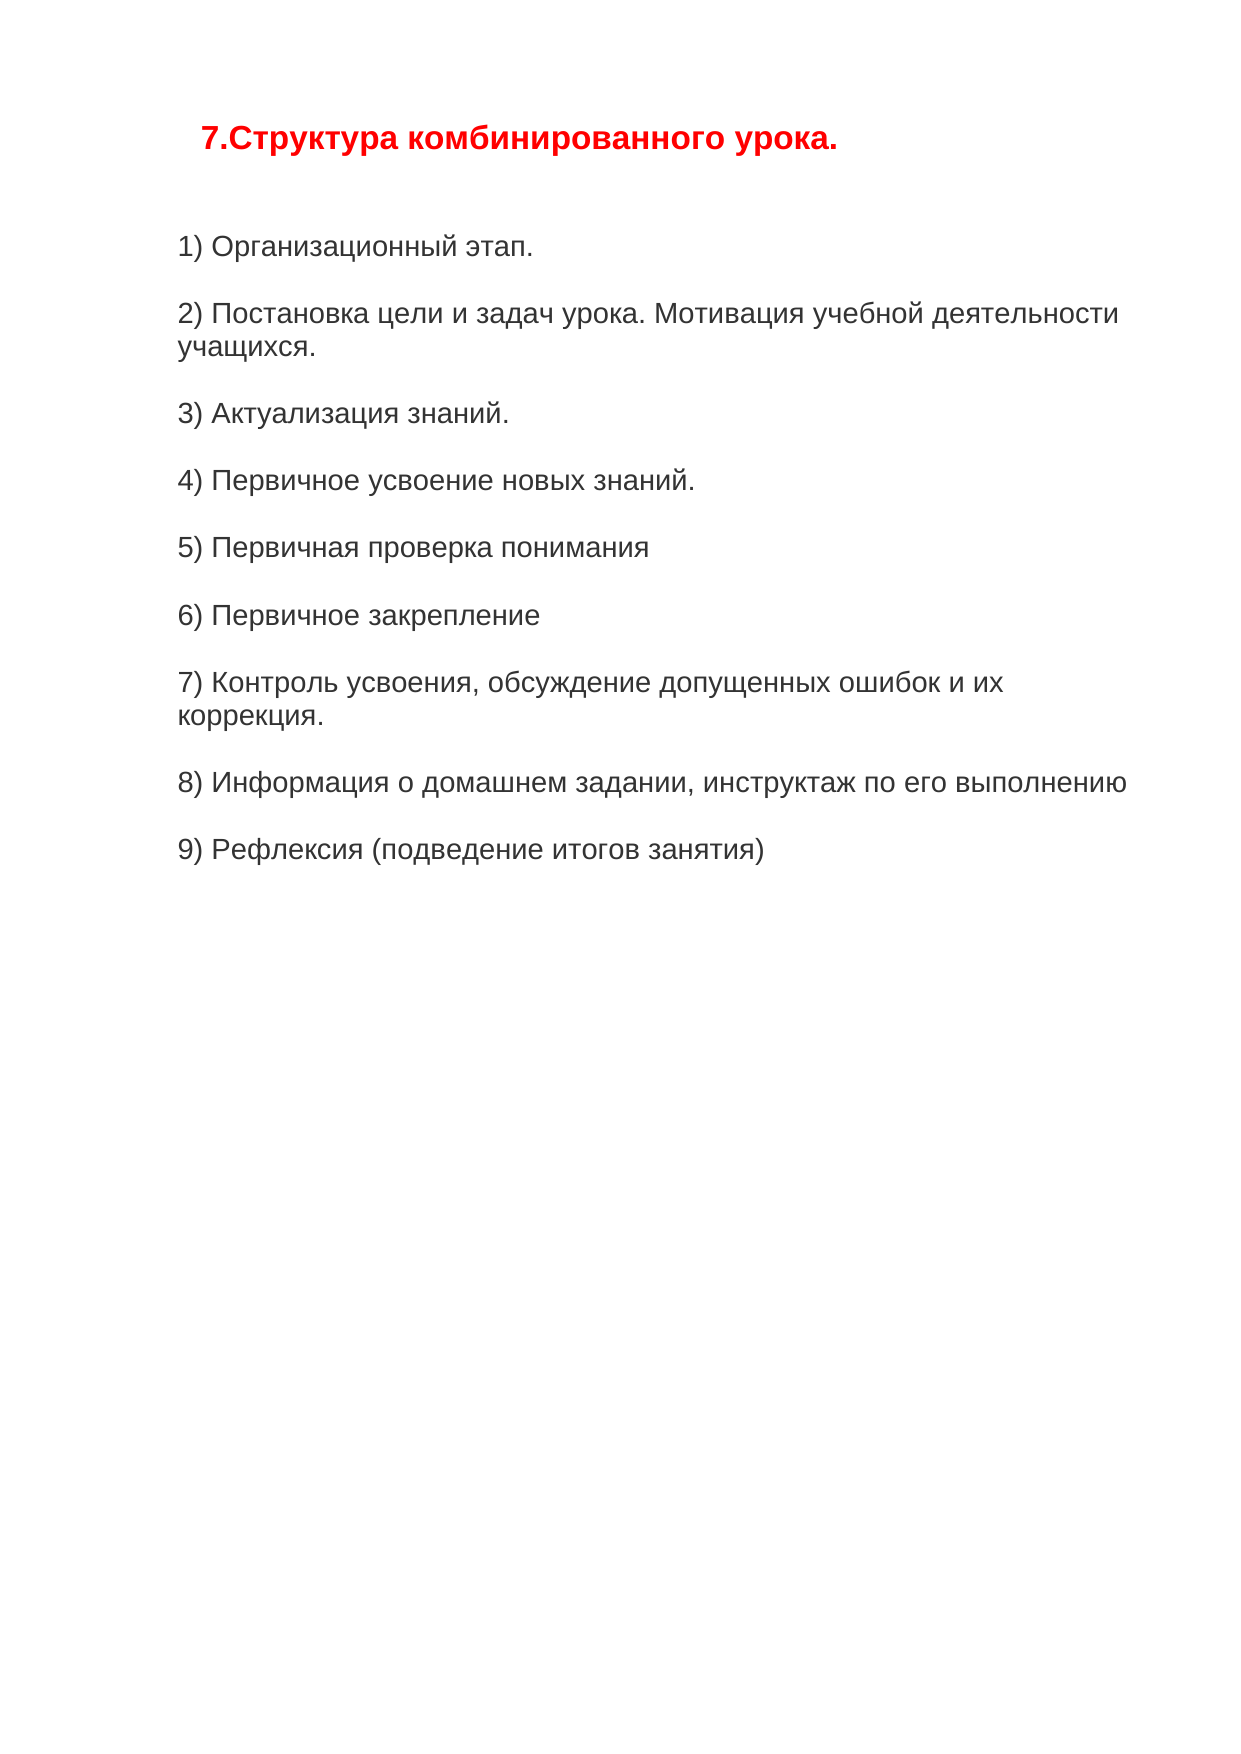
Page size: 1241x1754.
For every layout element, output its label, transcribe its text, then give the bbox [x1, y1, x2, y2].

text 4) Первичное усвоение новых знаний. [177, 463, 1152, 497]
text 1) Организационный этап. [177, 228, 1152, 262]
text 8) Информация о домашнем задании, инструктаж по его выполнению [177, 765, 1152, 799]
text 5) Первичная проверка понимания [177, 530, 1152, 564]
text 3) Актуализация знаний. [177, 396, 1152, 430]
text 7.Структура комбинированного урока. [201, 118, 1152, 157]
text 7) Контроль усвоения, обсуждение допущенных ошибок и их коррекция. [177, 664, 1152, 732]
text 9) Рефлексия (подведение итогов занятия) [177, 832, 1152, 866]
text 6) Первичное закрепление [177, 597, 1152, 631]
text 2) Постановка цели и задач урока. Мотивация учебной деятельности учащихся. [177, 296, 1152, 363]
